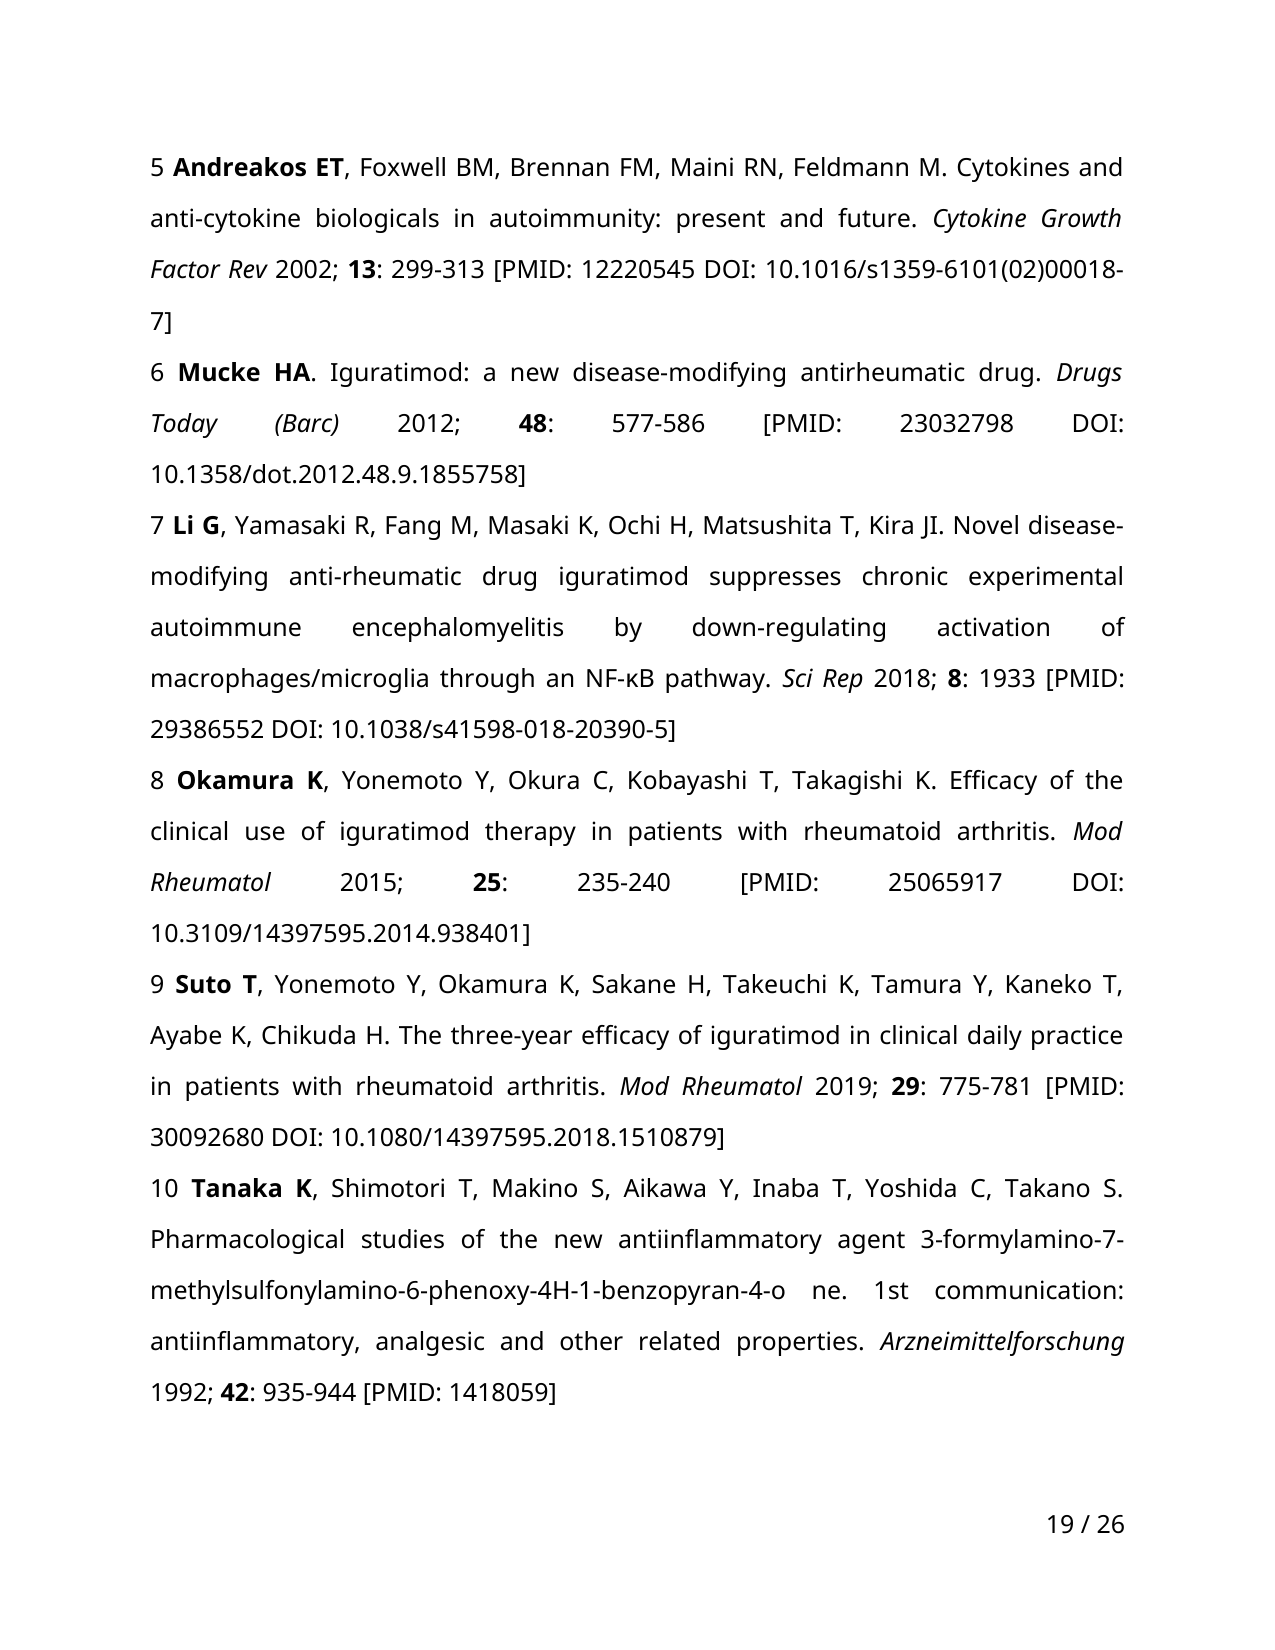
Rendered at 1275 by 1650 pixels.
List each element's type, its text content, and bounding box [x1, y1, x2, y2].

text 5 Andreakos ET, Foxwell BM, Brennan FM, Maini RN, Feldmann M. Cytokines and anti-cytokine biologicals in autoimmunity: present and future. Cytokine Growth Factor Rev 2002; 13: 299-313 [PMID: 12220545 DOI: 10.1016/s1359-6101(02)00018-7] [150, 150, 1125, 337]
text 7 Li G, Yamasaki R, Fang M, Masaki K, Ochi H, Matsushita T, Kira JI. Novel disease-modifying anti-rheumatic drug iguratimod suppresses chronic experimental autoimmune encephalomyelitis by down-regulating activation of macrophages/microglia through an NF-κB pathway. Sci Rep 2018; 8: 1933 [PMID: 29386552 DOI: 10.1038/s41598-018-20390-5] [150, 507, 1125, 746]
text 9 Suto T, Yonemoto Y, Okamura K, Sakane H, Takeuchi K, Tamura Y, Kaneko T, Ayabe K, Chikuda H. The three-year efficacy of iguratimod in clinical daily practice in patients with rheumatoid arthritis. Mod Rheumatol 2019; 29: 775-781 [PMID: 30092680 DOI: 10.1080/14397595.2018.1510879] [150, 967, 1125, 1154]
text 8 Okamura K, Yonemoto Y, Okura C, Kobayashi T, Takagishi K. Efficacy of the clinical use of iguratimod therapy in patients with rheumatoid arthritis. Mod Rheumatol 2015; 25: 235-240 [PMID: 25065917 DOI: 10.3109/14397595.2014.938401] [150, 762, 1125, 950]
text 6 Mucke HA. Iguratimod: a new disease-modifying antirheumatic drug. Drugs Today (Barc) 2012; 48: 577-586 [PMID: 23032798 DOI: 10.1358/dot.2012.48.9.1855758] [150, 354, 1125, 490]
text 10 Tanaka K, Shimotori T, Makino S, Aikawa Y, Inaba T, Yoshida C, Takano S. Pharmacological studies of the new antiinflammatory agent 3-formylamino-7-methylsulfonylamino-6-phenoxy-4H-1-benzopyran-4-o ne. 1st communication: antiinflammatory, analgesic and other related properties. Arzneimittelforschung 1992; 42: 935-944 [PMID: 1418059] [150, 1171, 1125, 1409]
